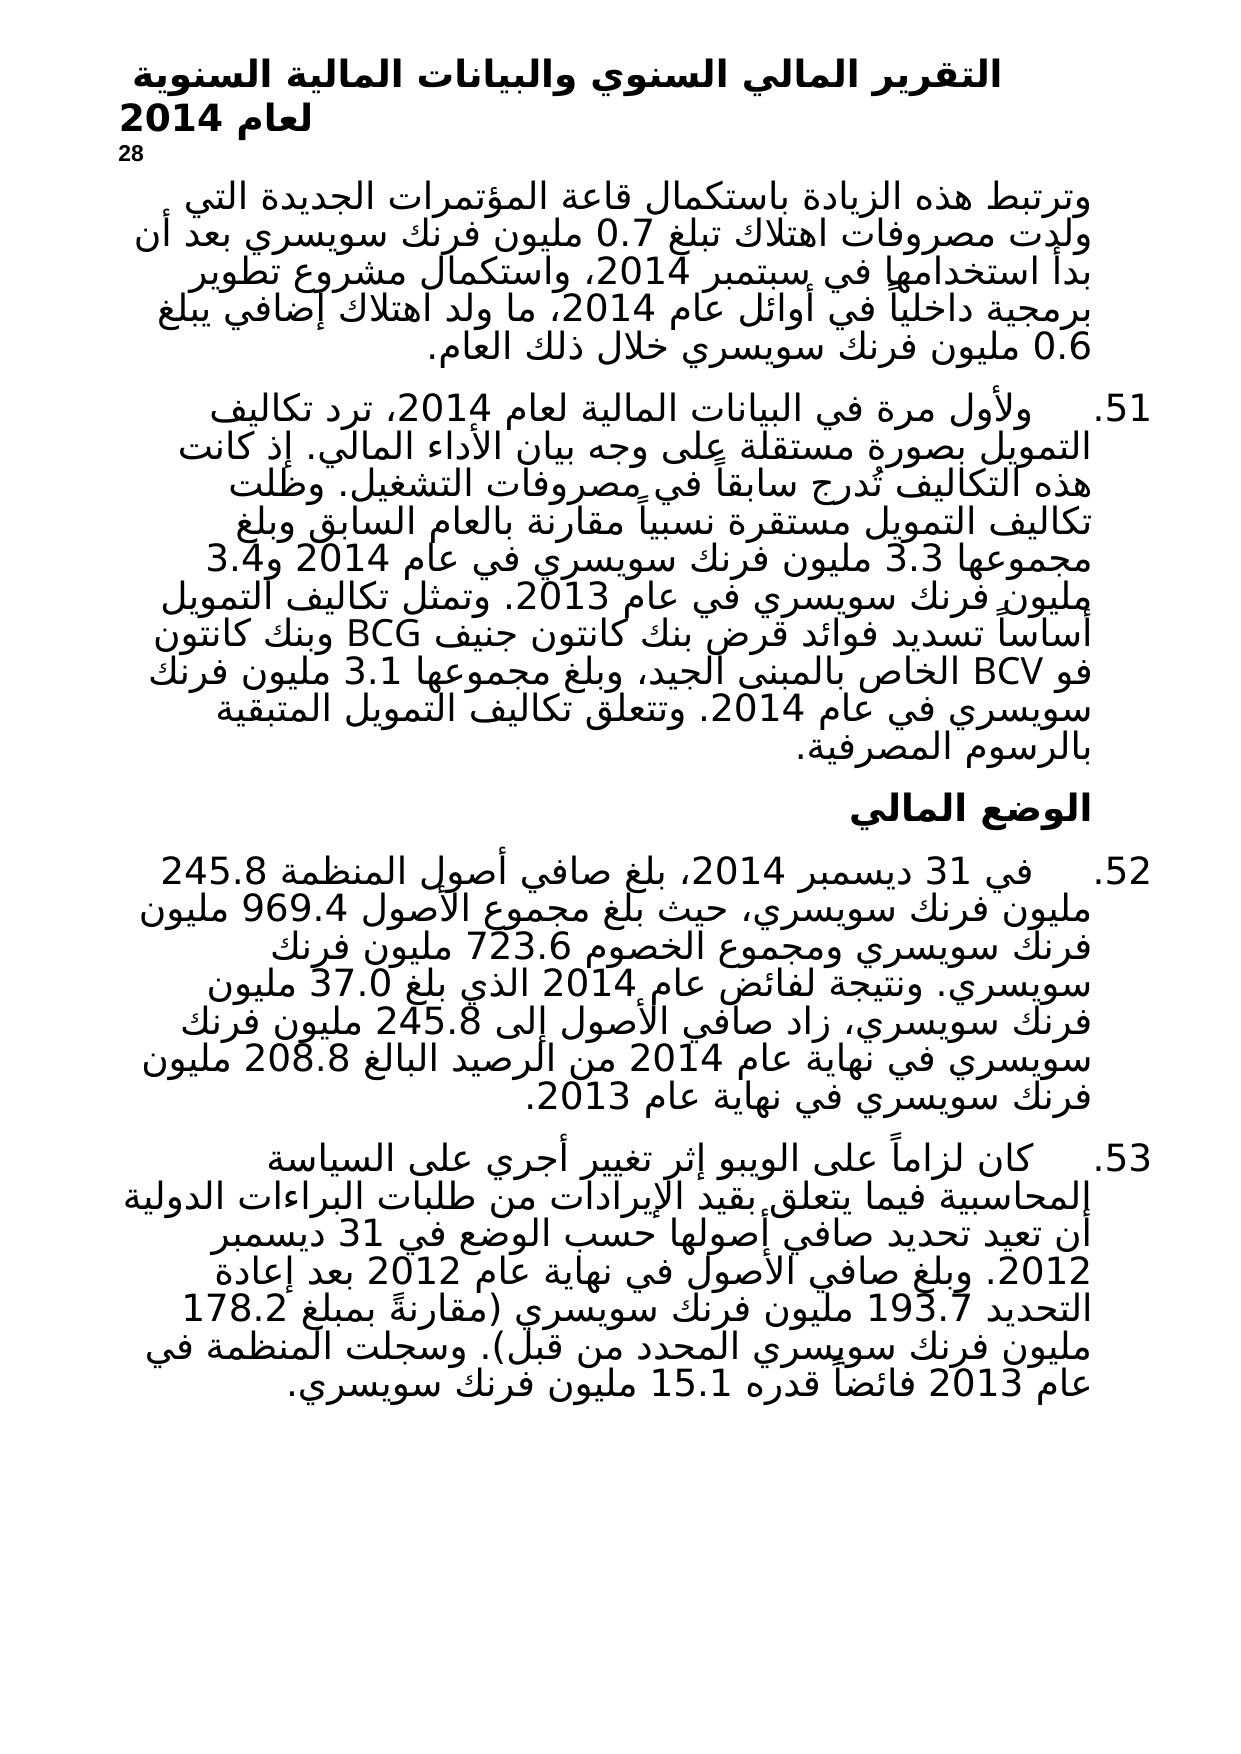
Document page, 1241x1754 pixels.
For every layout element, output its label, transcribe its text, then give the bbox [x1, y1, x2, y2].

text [118, 179, 1092, 367]
text في 31 ديسمبر 2014، بلغ صافي أصول المنظمة 245.8 مليون فرنك سويسري، حيث بلغ مجموع الأصول 969.4 مليون فرنك سويسري ومجموع الخصوم 723.6 مليون فرنك سويسري. ونتيجة لفائض عام 2014 الذي بلغ 37.0 مليون فرنك سويسري، زاد صافي الأصول إلى 245.8 مليون فرنك سويسري في نهاية عام 2014 من الرصيد البالغ 208.8 مليون فرنك سويسري في نهاية عام 2013. [118, 854, 1092, 1117]
text ولأول مرة في البيانات المالية لعام 2014، ترد تكاليف التمويل بصورة مستقلة على وجه بيان الأداء المالي. إذ كانت هذه التكاليف تُدرج سابقاً في مصروفات التشغيل. وظلت تكاليف التمويل مستقرة نسبياً مقارنة بالعام السابق وبلغ مجموعها 3.3 مليون فرنك سويسري في عام 2014 و3.4 مليون فرنك سويسري في عام 2013. وتمثل تكاليف التمويل أساساً تسديد فوائد قرض بنك كانتون جنيف BCG وبنك كانتون فو BCV الخاص بالمبنى الجيد، وبلغ مجموعها 3.1 مليون فرنك سويسري في عام 2014. وتتعلق تكاليف التمويل المتبقية بالرسوم المصرفية. [118, 392, 1092, 767]
text الوضع المالي [1056, 792, 1092, 829]
text الوضع المالي [118, 792, 1069, 829]
text كان لزاماً على الويبو إثر تغيير أجري على السياسة المحاسبية فيما يتعلق بقيد الإيرادات من طلبات البراءات الدولية أن تعيد تحديد صافي أصولها حسب الوضع في 31 ديسمبر 2012. وبلغ صافي الأصول في نهاية عام 2012 بعد إعادة التحديد 193.7 مليون فرنك سويسري (مقارنةً بمبلغ 178.2 مليون فرنك سويسري المحدد من قبل). وسجلت المنظمة في عام 2013 فائضاً قدره 15.1 مليون فرنك سويسري. [118, 1142, 1092, 1404]
